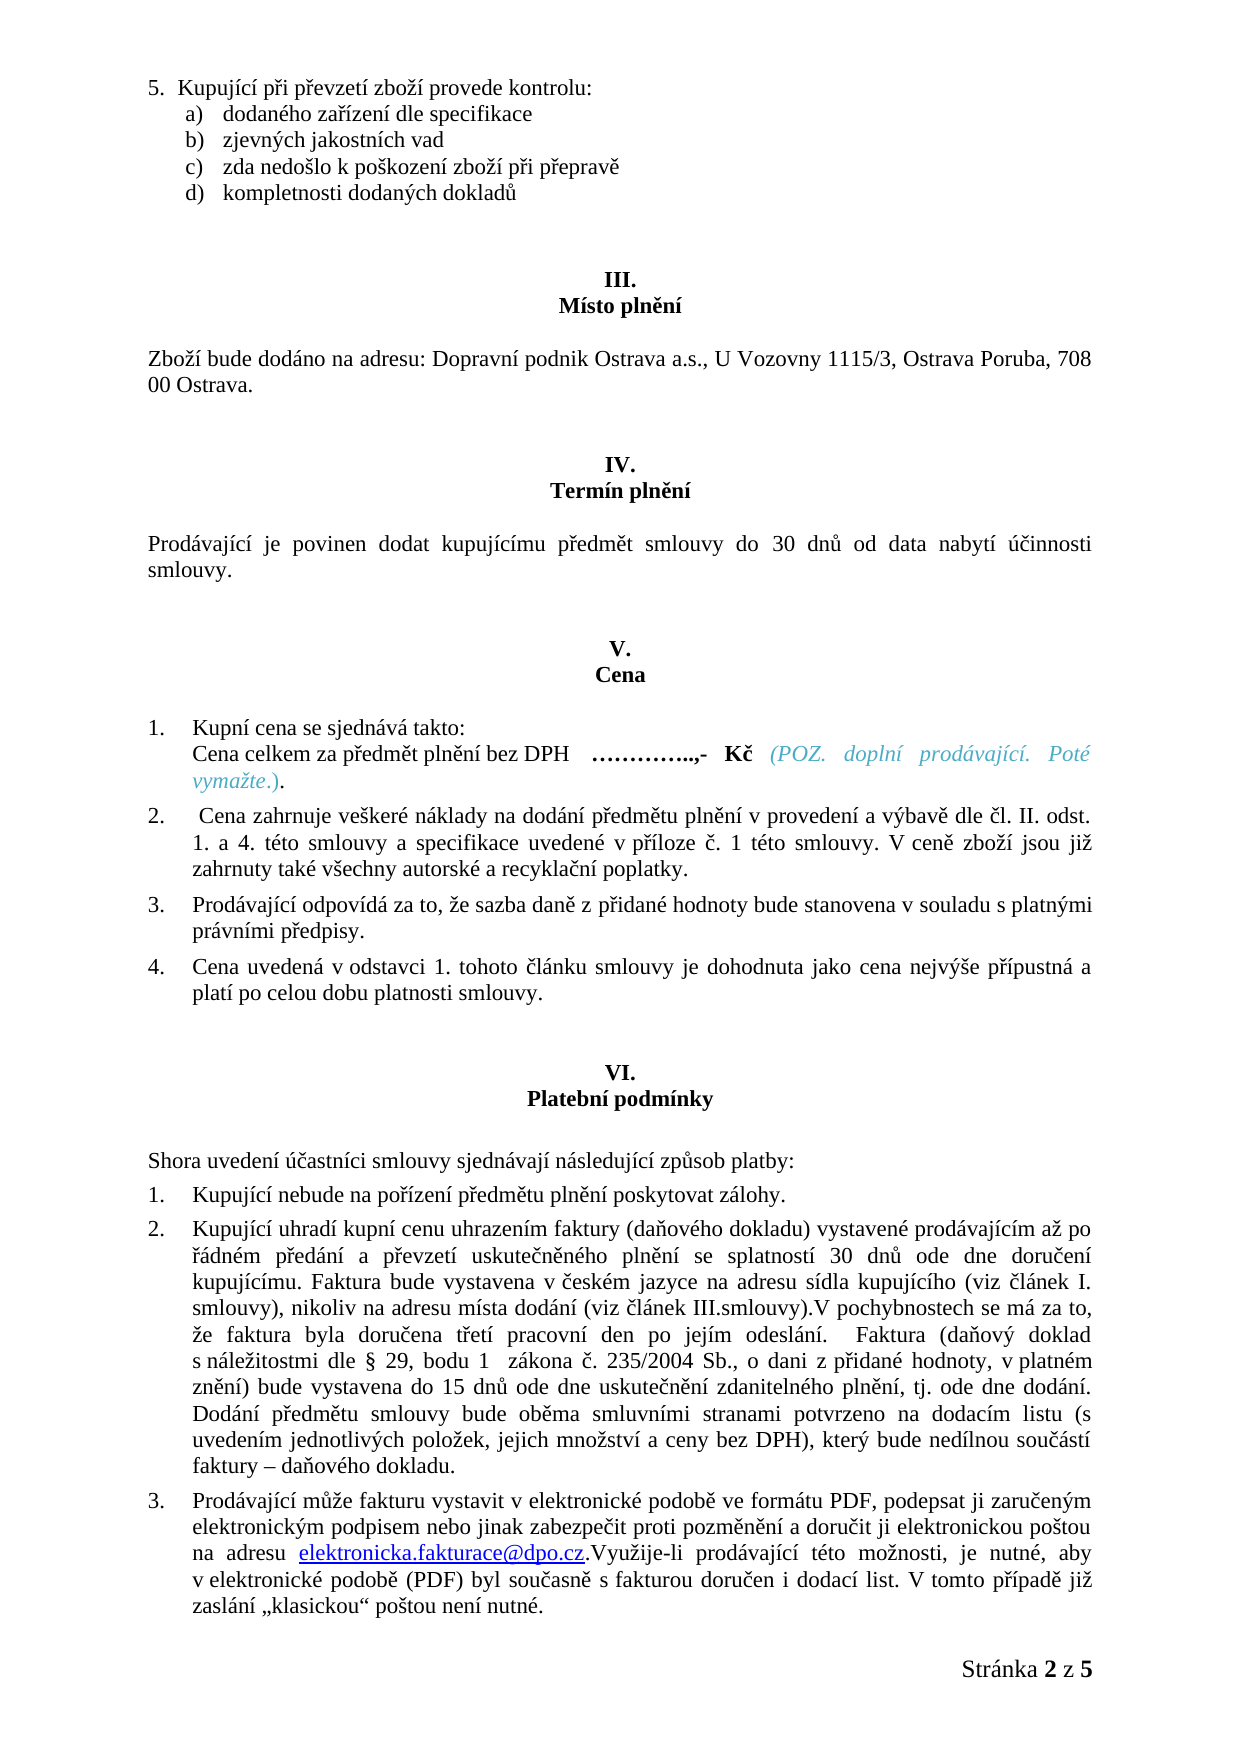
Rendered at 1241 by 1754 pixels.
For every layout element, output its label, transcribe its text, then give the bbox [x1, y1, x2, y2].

text VI. [148, 1058, 1093, 1085]
text Místo plnění [148, 292, 1093, 319]
text Cena [148, 661, 1093, 688]
list Kupující při převzetí zboží provede kontrolu: [148, 74, 1121, 100]
text Prodávající je povinen dodat kupujícímu předmět smlouvy do 30 dnů od data nabytí účinnosti smlouvy. [148, 530, 1093, 582]
text Zboží bude dodáno na adresu: Dopravní podnik Ostrava a.s., U Vozovny 1115/3, Ostrava Poruba, 708 00 Ostrava. [148, 345, 1093, 398]
list dodaného zařízení dle specifikace [185, 100, 1093, 127]
list Cena zahrnuje veškeré náklady na dodání předmětu plnění v provedení a výbavě dle čl. II. odst. 1. a 4. této smlouvy a specifikace uvedené v příloze č. 1 této smlouvy. V ceně zboží jsou již zahrnuty také všechny autorské a recyklační poplatky. [148, 803, 1093, 882]
text III. [148, 266, 1093, 292]
list Prodávající odpovídá za to, že sazba daně z přidané hodnoty bude stanovena v souladu s platnými právními předpisy. [148, 891, 1093, 944]
list zjevných jakostních vad [185, 127, 1093, 153]
text Platební podmínky [148, 1085, 1093, 1111]
text V. [148, 635, 1093, 661]
list Kupující uhradí kupní cenu uhrazením faktury (daňového dokladu) vystavené prodávajícím až po řádném předání a převzetí uskutečněného plnění se splatností 30 dnů ode dne doručení kupujícímu. Faktura bude vystavena v českém jazyce na adresu sídla kupujícího (viz článek I. smlouvy), nikoliv na adresu místa dodání (viz článek III.smlouvy).V pochybnostech se má za to, že faktura byla doručena třetí pracovní den po jejím odeslání. Faktura (daňový doklad s náležitostmi dle § 29, bodu 1 zákona č. 235/2004 Sb., o dani z přidané hodnoty, v platném znění) bude vystavena do 15 dnů ode dne uskutečnění zdanitelného plnění, tj. ode dne dodání. Dodání předmětu smlouvy bude oběma smluvními stranami potvrzeno na dodacím listu (s uvedením jednotlivých položek, jejich množství a ceny bez DPH), který bude nedílnou součástí faktury – daňového dokladu. [148, 1215, 1093, 1479]
list Kupní cena se sjednává takto: [148, 714, 1093, 741]
list Kupující nebude na pořízení předmětu plnění poskytovat zálohy. [148, 1181, 1093, 1207]
list Prodávající může fakturu vystavit v elektronické podobě ve formátu PDF, podepsat ji zaručeným elektronickým podpisem nebo jinak zabezpečit proti pozměnění a doručit ji elektronickou poštou na adresu elektronicka.fakturace@dpo.cz.Využije-li prodávající této možnosti, je nutné, aby v elektronické podobě (PDF) byl současně s fakturou doručen i dodací list. V tomto případě již zaslání „klasickou“ poštou není nutné. [148, 1487, 1093, 1618]
text IV. [148, 451, 1093, 477]
list kompletnosti dodaných dokladů [185, 179, 1093, 206]
text Cena celkem za předmět plnění bez DPH …………..,- Kč (POZ. doplní prodávající. Poté vymažte.). [192, 741, 1093, 793]
text Shora uvedení účastníci smlouvy sjednávají následující způsob platby: [148, 1147, 1093, 1173]
list Cena uvedená v odstavci 1. tohoto článku smlouvy je dohodnuta jako cena nejvýše přípustná a platí po celou dobu platnosti smlouvy. [148, 953, 1093, 1006]
list zda nedošlo k poškození zboží při přepravě [185, 153, 1093, 179]
text Termín plnění [148, 477, 1093, 503]
